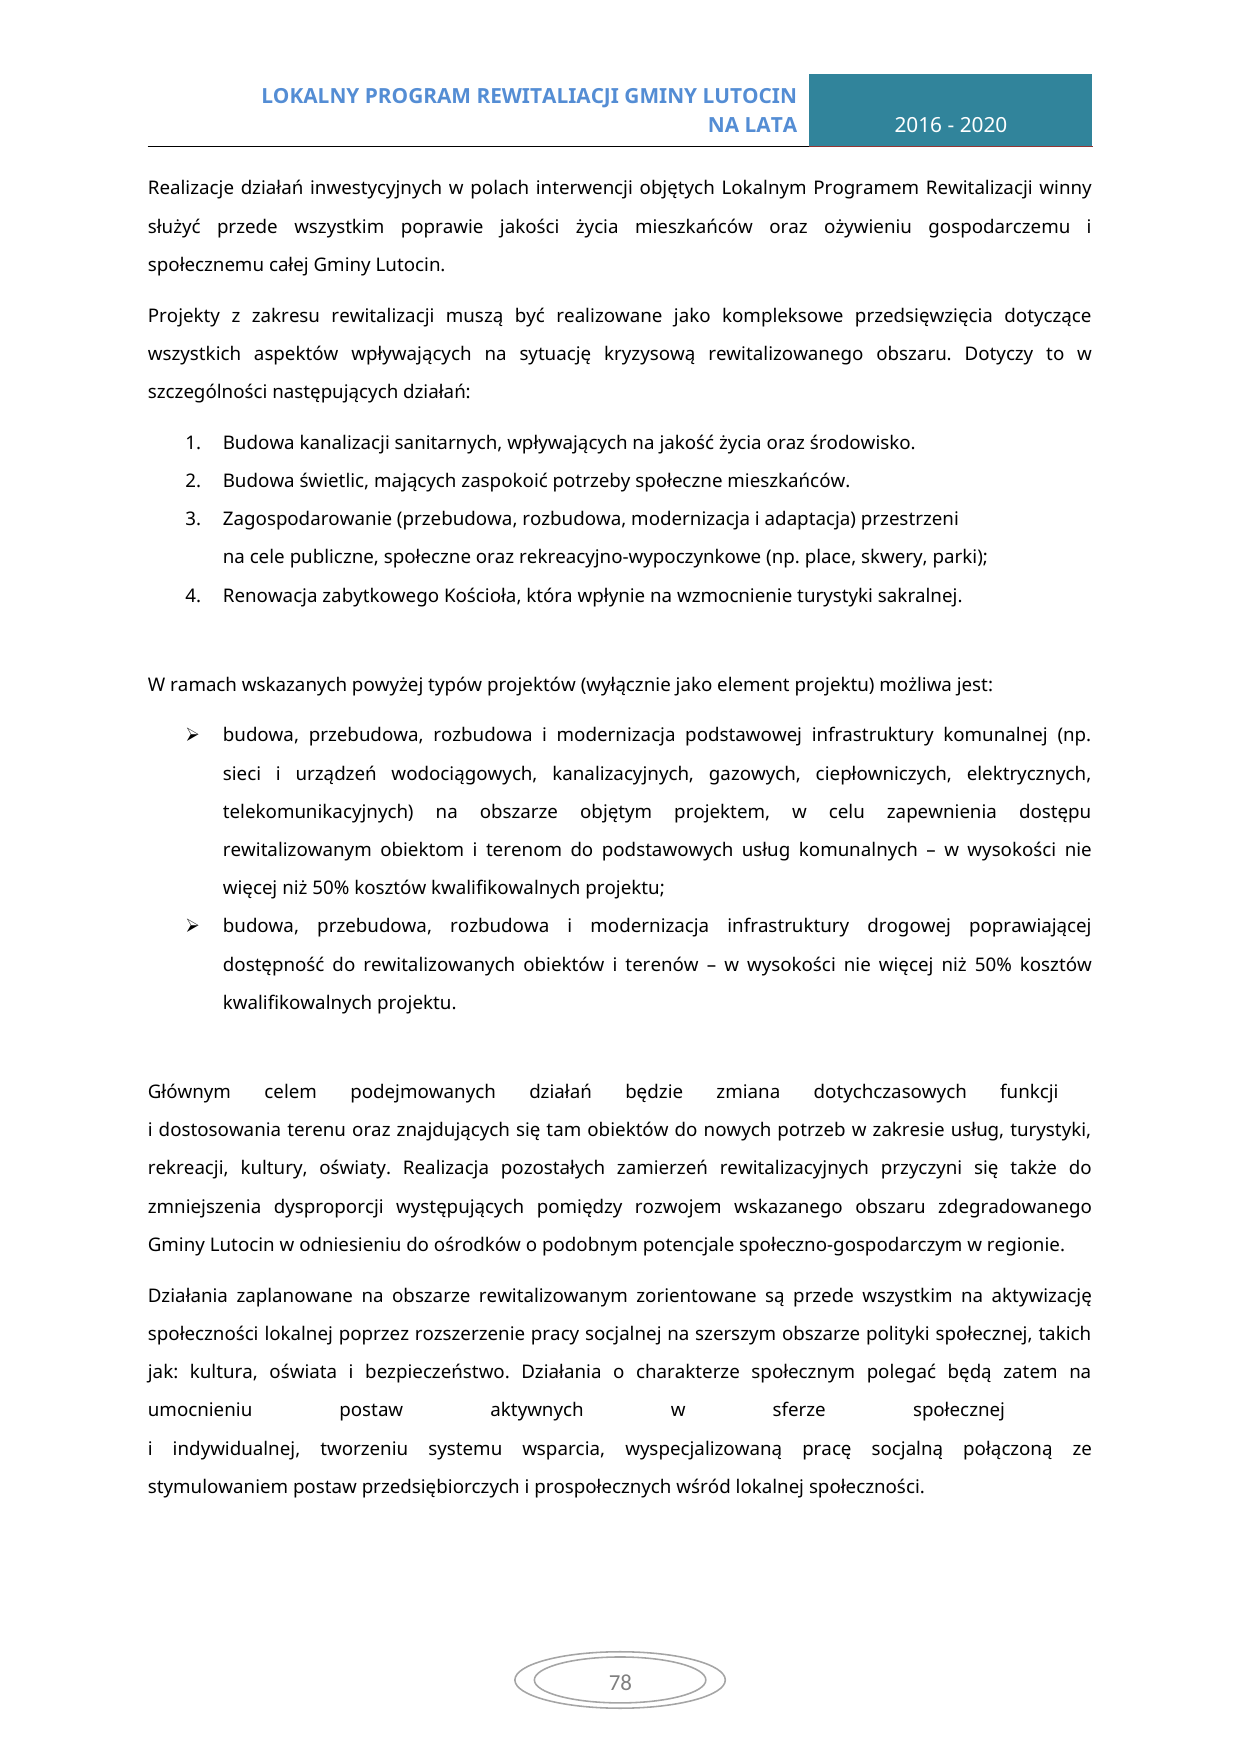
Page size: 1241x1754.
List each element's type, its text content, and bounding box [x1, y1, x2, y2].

text Realizacje działań inwestycyjnych w polach interwencji objętych Lokalnym Programem Rewitalizacji winny służyć przede wszystkim poprawie jakości życia mieszkańców oraz ożywieniu gospodarczemu i społecznemu całej Gminy Lutocin. [148, 175, 1092, 277]
list Budowa świetlic, mających zaspokoić potrzeby społeczne mieszkańców. [185, 467, 1092, 493]
list Zagospodarowanie (przebudowa, rozbudowa, modernizacja i adaptacja) przestrzeni [185, 506, 1092, 531]
list budowa, przebudowa, rozbudowa i modernizacja infrastruktury drogowej poprawiającej dostępność do rewitalizowanych obiektów i terenów – w wysokości nie więcej niż 50% kosztów kwalifikowalnych projektu. [185, 913, 1092, 1015]
text Działania zaplanowane na obszarze rewitalizowanym zorientowane są przede wszystkim na aktywizację społeczności lokalnej poprzez rozszerzenie pracy socjalnej na szerszym obszarze polityki społecznej, takich jak: kultura, oświata i bezpieczeństwo. Działania o charakterze społecznym polegać będą zatem na umocnieniu postaw aktywnych w sferze społecznej i indywidualnej, tworzeniu systemu wsparcia, wyspecjalizowaną pracę socjalną połączoną ze stymulowaniem postaw przedsiębiorczych i prospołecznych wśród lokalnej społeczności. [148, 1282, 1092, 1498]
list na cele publiczne, społeczne oraz rekreacyjno-wypoczynkowe (np. place, skwery, parki); [223, 544, 1092, 569]
list Renowacja zabytkowego Kościoła, która wpłynie na wzmocnienie turystyki sakralnej. [185, 582, 1092, 607]
text Projekty z zakresu rewitalizacji muszą być realizowane jako kompleksowe przedsięwzięcia dotyczące wszystkich aspektów wpływających na sytuację kryzysową rewitalizowanego obszaru. Dotyczy to w szczególności następujących działań: [148, 302, 1092, 404]
list Budowa kanalizacji sanitarnych, wpływających na jakość życia oraz środowisko. [185, 429, 1092, 454]
text Głównym celem podejmowanych działań będzie zmiana dotychczasowych funkcji i dostosowania terenu oraz znajdujących się tam obiektów do nowych potrzeb w zakresie usług, turystyki, rekreacji, kultury, oświaty. Realizacja pozostałych zamierzeń rewitalizacyjnych przyczyni się także do zmniejszenia dysproporcji występujących pomiędzy rozwojem wskazanego obszaru zdegradowanego Gminy Lutocin w odniesieniu do ośrodków o podobnym potencjale społeczno-gospodarczym w regionie. [148, 1078, 1092, 1257]
list budowa, przebudowa, rozbudowa i modernizacja podstawowej infrastruktury komunalnej (np. sieci i urządzeń wodociągowych, kanalizacyjnych, gazowych, ciepłowniczych, elektrycznych, telekomunikacyjnych) na obszarze objętym projektem, w celu zapewnienia dostępu rewitalizowanym obiektom i terenom do podstawowych usług komunalnych – w wysokości nie więcej niż 50% kosztów kwalifikowalnych projektu; [185, 722, 1092, 900]
text W ramach wskazanych powyżej typów projektów (wyłącznie jako element projektu) możliwa jest: [148, 671, 1092, 696]
